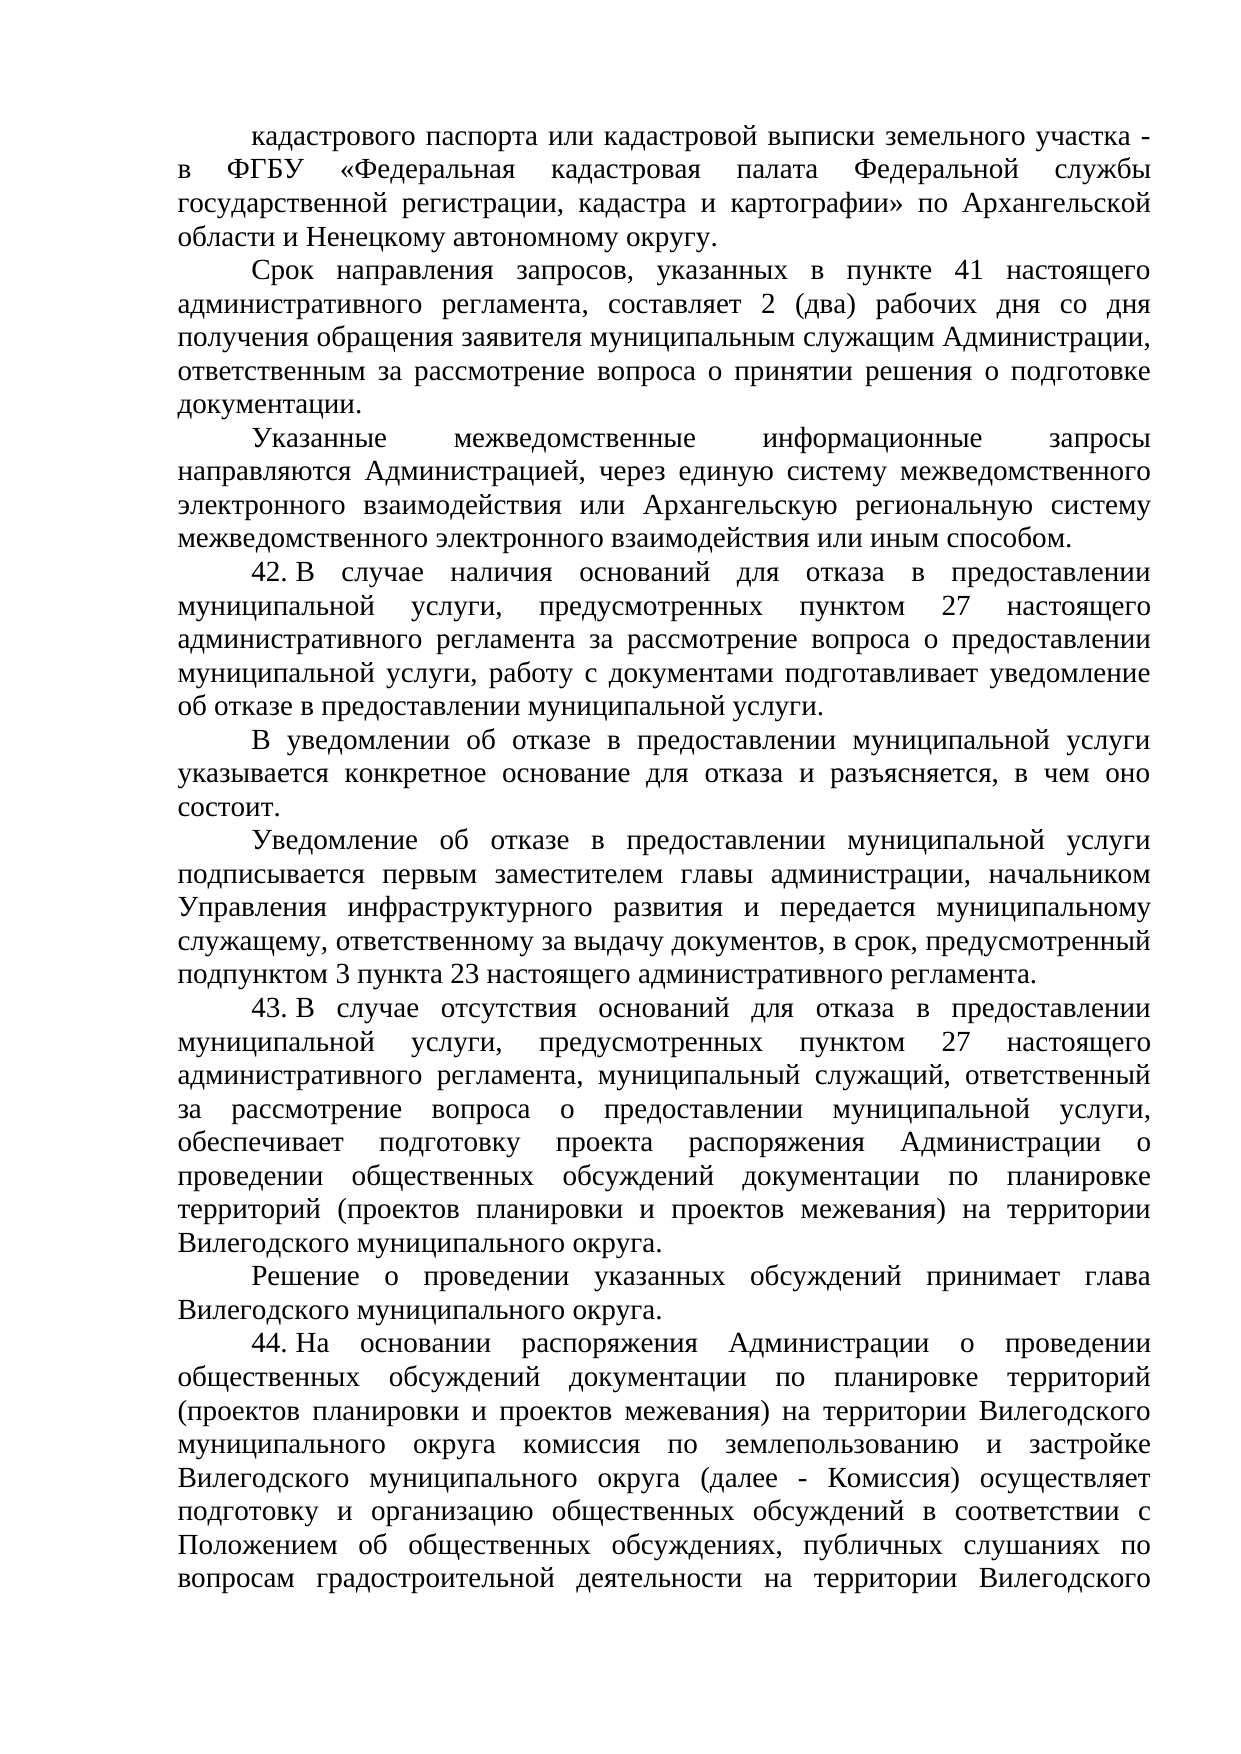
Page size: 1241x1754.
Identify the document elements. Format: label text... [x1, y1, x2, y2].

text 43. В случае отсутствия оснований для отказа в предоставлении муниципальной услуги, предусмотренных пунктом 27 настоящего административного регламента, муниципальный служащий, ответственный за рассмотрение вопроса о предоставлении муниципальной услуги, обеспечивает подготовку проекта распоряжения Администрации о проведении общественных обсуждений документации по планировке территорий (проектов планировки и проектов межевания) на территории Вилегодского муниципального округа. [177, 990, 1152, 1258]
text Срок направления запросов, указанных в пункте 41 настоящего административного регламента, составляет 2 (два) рабочих дня со дня получения обращения заявителя муниципальным служащим Администрации, ответственным за рассмотрение вопроса о принятии решения о подготовке документации. [177, 252, 1152, 420]
text кадастрового паспорта или кадастровой выписки земельного участка - в ФГБУ «Федеральная кадастровая палата Федеральной службы государственной регистрации, кадастра и картографии» по Архангельской области и Ненецкому автономному округу. [177, 118, 1152, 252]
text 42. В случае наличия оснований для отказа в предоставлении муниципальной услуги, предусмотренных пунктом 27 настоящего административного регламента за рассмотрение вопроса о предоставлении муниципальной услуги, работу с документами подготавливает уведомление об отказе в предоставлении муниципальной услуги. [177, 554, 1152, 722]
text В уведомлении об отказе в предоставлении муниципальной услуги указывается конкретное основание для отказа и разъясняется, в чем оно состоит. [177, 722, 1152, 822]
text Уведомление об отказе в предоставлении муниципальной услуги подписывается первым заместителем главы администрации, начальником Управления инфраструктурного развития и передается муниципальному служащему, ответственному за выдачу документов, в срок, предусмотренный подпунктом 3 пункта 23 настоящего административного регламента. [177, 822, 1152, 990]
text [177, 1326, 1152, 1594]
text Решение о проведении указанных обсуждений принимает глава Вилегодского муниципального округа. [177, 1258, 1152, 1326]
text Указанные межведомственные информационные запросы направляются Администрацией, через единую систему межведомственного электронного взаимодействия или Архангельскую региональную систему межведомственного электронного взаимодействия или иным способом. [177, 420, 1152, 554]
